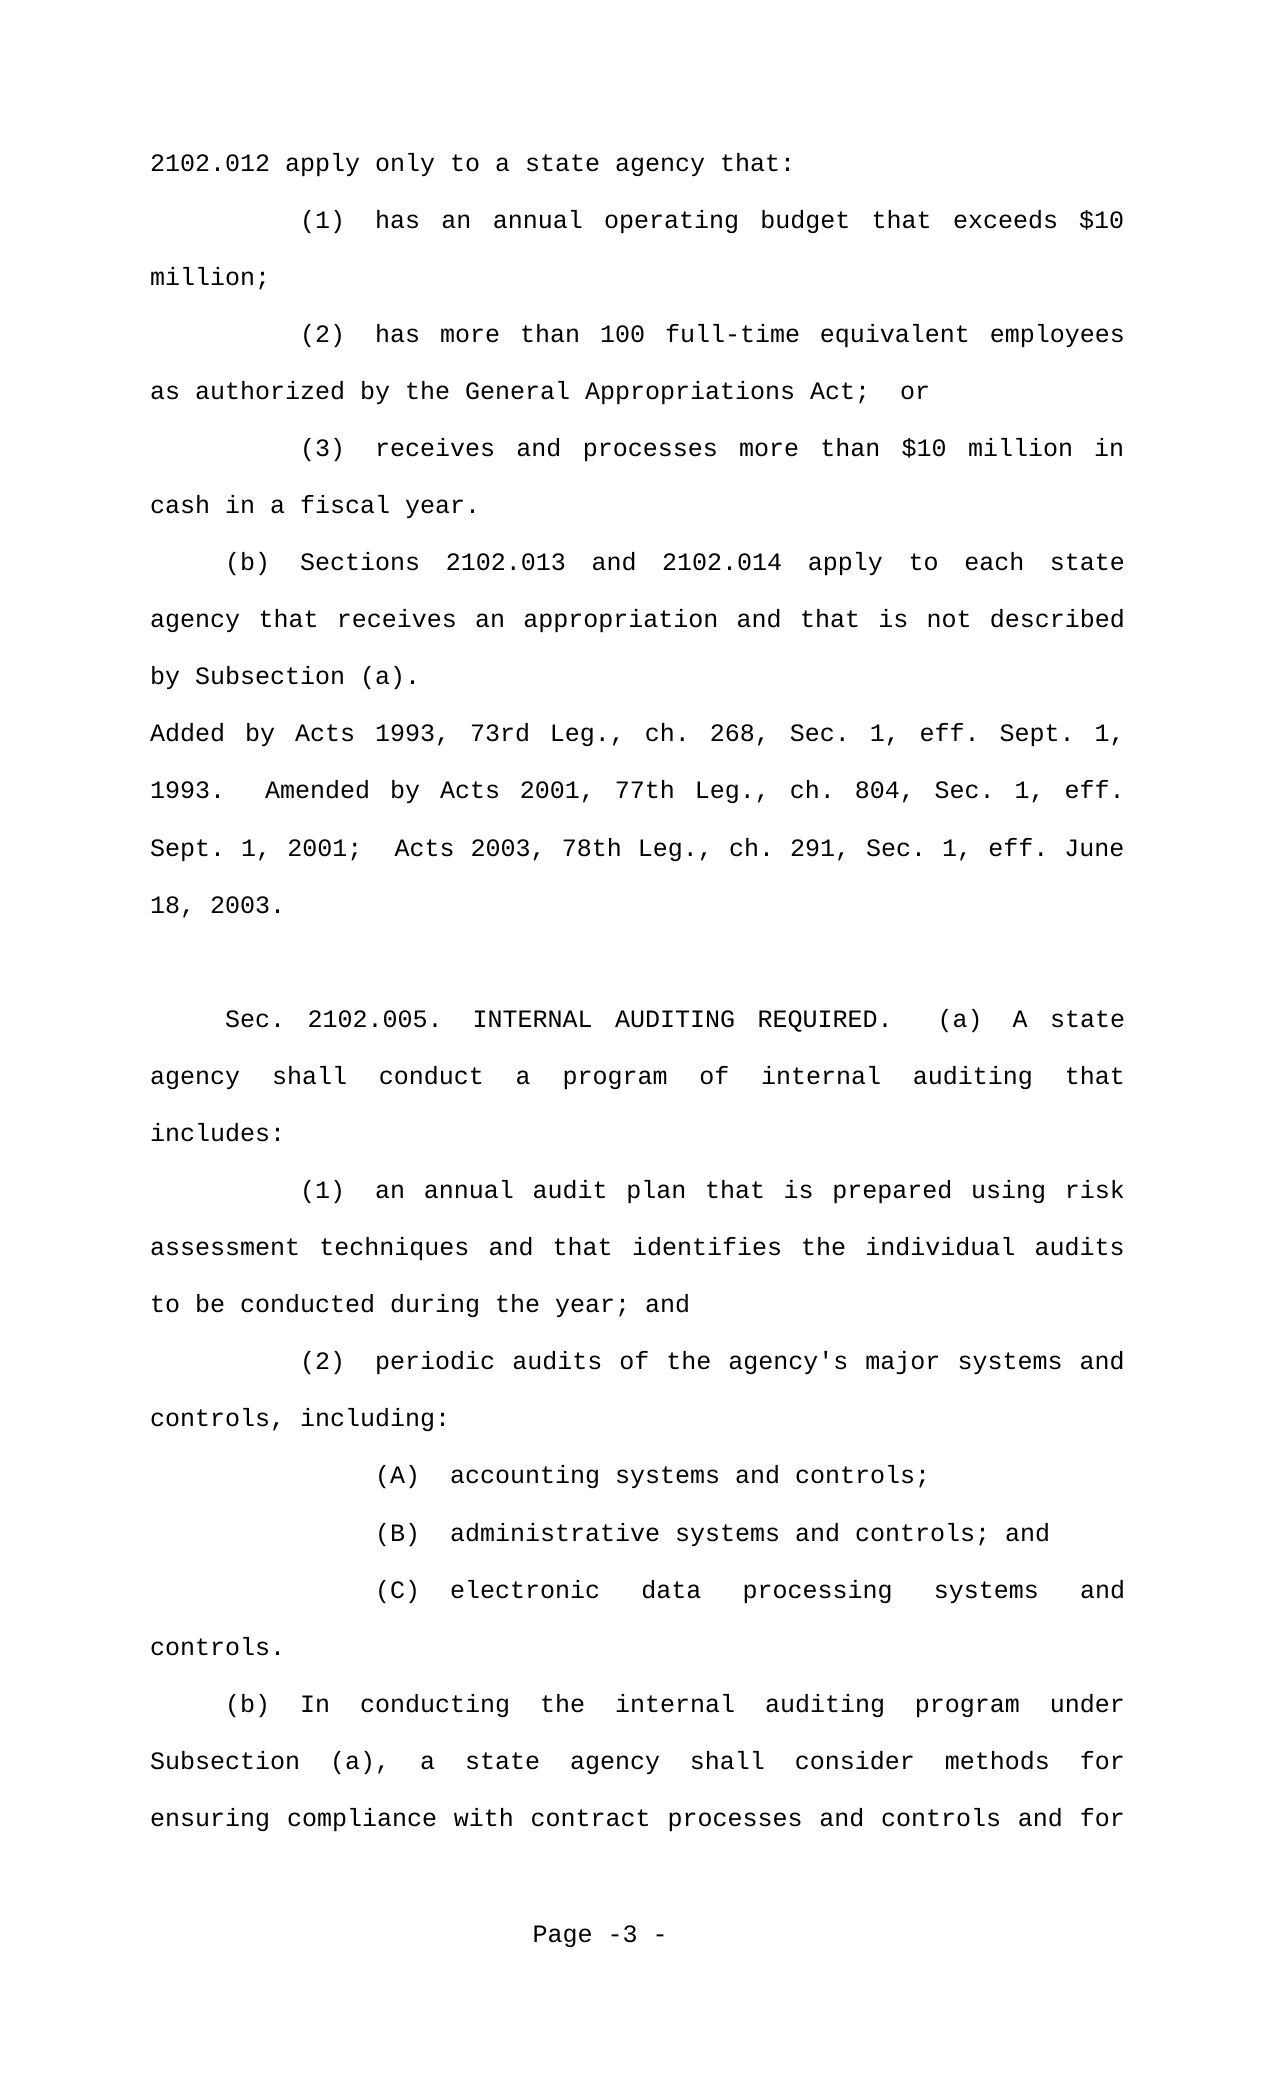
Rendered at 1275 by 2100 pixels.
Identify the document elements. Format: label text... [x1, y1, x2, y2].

text (1) an annual audit plan that is prepared using risk assessment techniques and that identifies the individual audits to be conducted during the year; and [150, 1177, 1125, 1320]
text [150, 1691, 1125, 1834]
text (A) accounting systems and controls; [150, 1463, 1125, 1491]
text (B) administrative systems and controls; and [150, 1520, 1125, 1548]
text (1) has an annual operating budget that exceeds $10 million; [150, 207, 1125, 293]
text Added by Acts 1993, 73rd Leg., ch. 268, Sec. 1, eff. Sept. 1, 1993. Amended by Acts 2001, 77th Leg., ch. 804, Sec. 1, eff. Sept. 1, 2001; Acts 2003, 78th Leg., ch. 291, Sec. 1, eff. June 18, 2003. [150, 721, 1125, 921]
text Sec. 2102.005. INTERNAL AUDITING REQUIRED. (a) A state agency shall conduct a program of internal auditing that includes: [150, 1006, 1125, 1149]
text (2) periodic audits of the agency's major systems and controls, including: [150, 1349, 1125, 1434]
text (2) has more than 100 full-time equivalent employees as authorized by the General Appropriations Act; or [150, 321, 1125, 407]
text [150, 150, 1125, 178]
text (3) receives and processes more than $10 million in cash in a fiscal year. [150, 435, 1125, 521]
text (C) electronic data processing systems and controls. [150, 1577, 1125, 1663]
text (b) Sections 2102.013 and 2102.014 apply to each state agency that receives an appropriation and that is not described by Subsection (a). [150, 549, 1125, 692]
